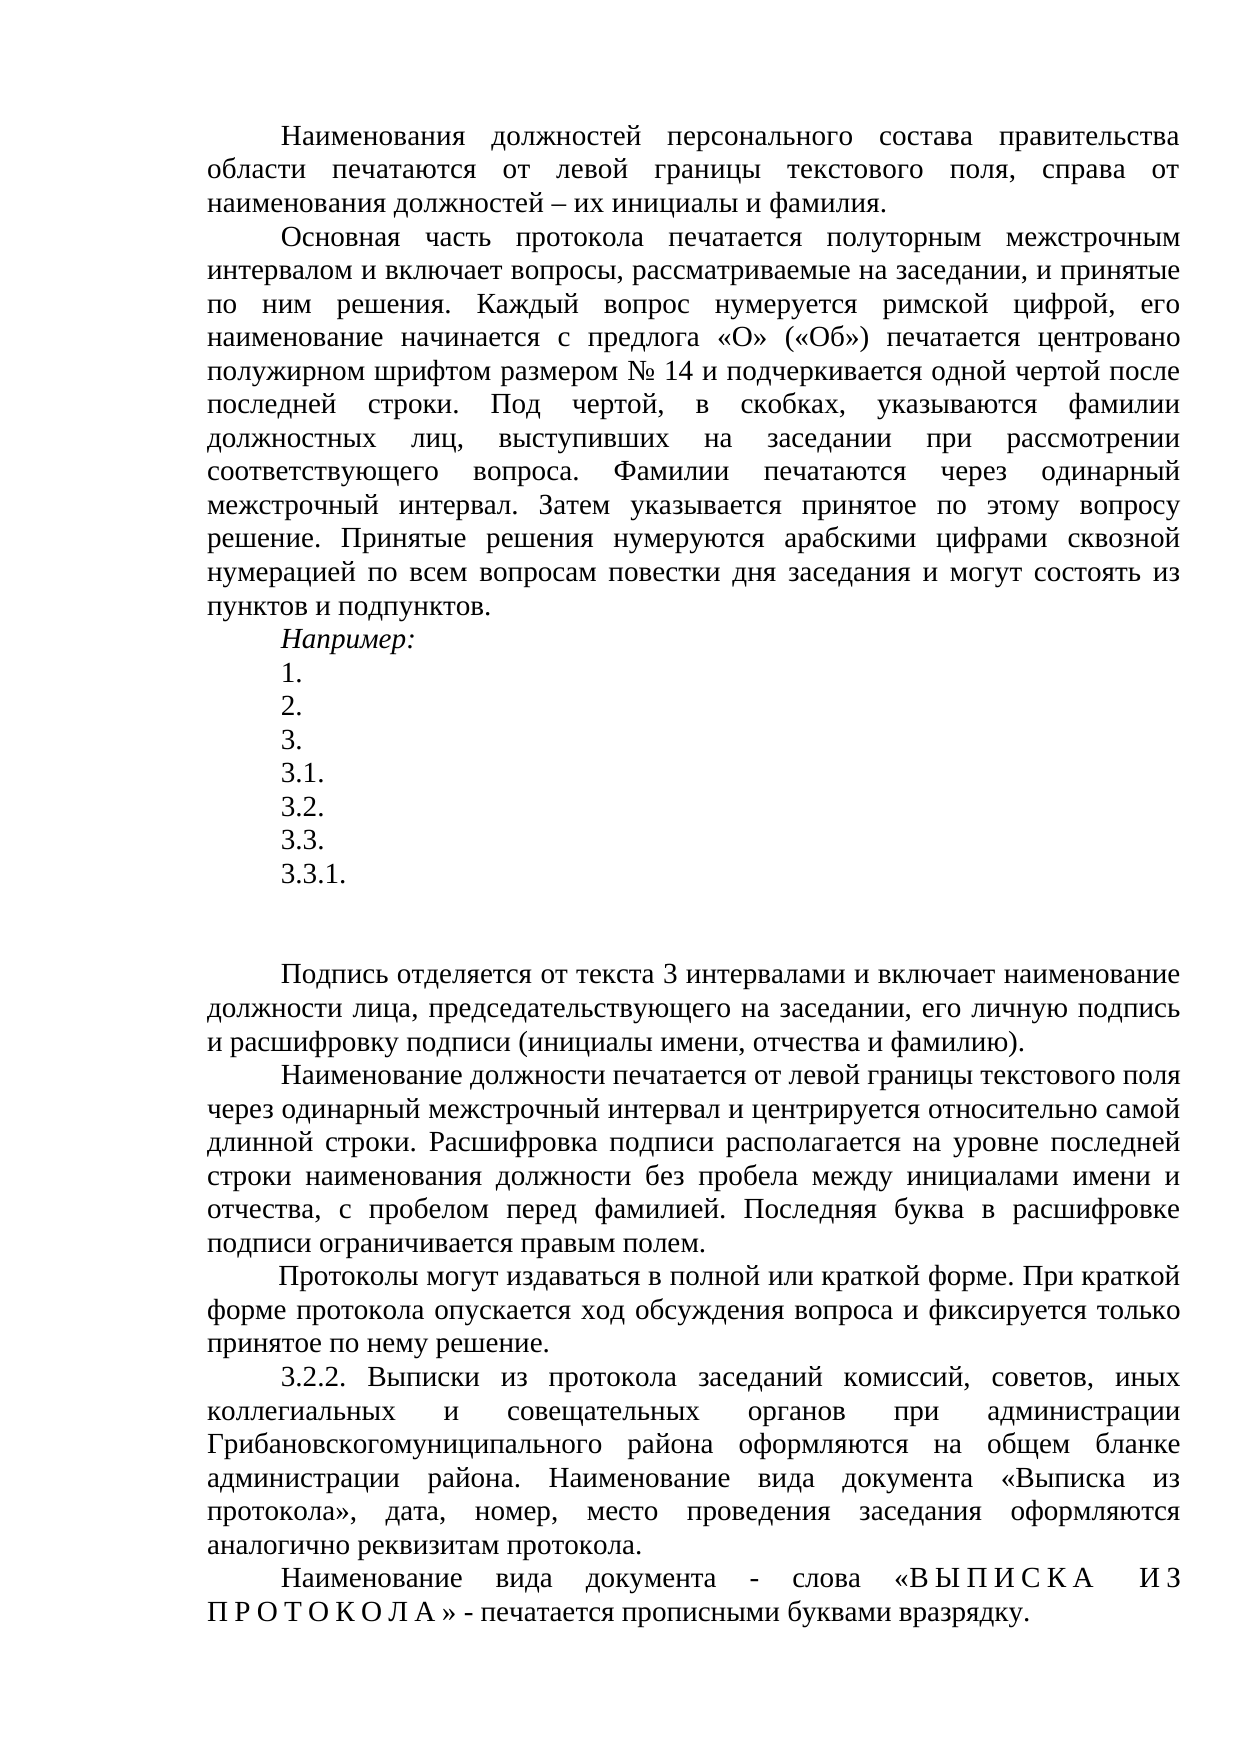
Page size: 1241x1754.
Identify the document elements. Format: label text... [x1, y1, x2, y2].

text Наименования должностей персонального состава правительства области печатаются от левой границы текстового поля, справа от наименования должностей – их инициалы и фамилия. [207, 118, 1181, 219]
text Наименование должности печатается от левой границы текстового поля через одинарный межстрочный интервал и центрируется относительно самой длинной строки. Расшифровка подписи располагается на уровне последней строки наименования должности без пробела между инициалами имени и отчества, с пробелом перед фамилией. Последняя буква в расшифровке подписи ограничивается правым полем. [207, 1057, 1181, 1258]
text 3.2.2. Выписки из протокола заседаний комиссий, советов, иных коллегиальных и совещательных органов при администрации Грибановскогомуниципального района оформляются на общем бланке администрации района. Наименование вида документа «Выписка из протокола», дата, номер, место проведения заседания оформляются аналогично реквизитам протокола. [207, 1359, 1181, 1560]
text 1. [207, 655, 1181, 688]
text Основная часть протокола печатается полуторным межстрочным интервалом и включает вопросы, рассматриваемые на заседании, и принятые по ним решения. Каждый вопрос нумеруется римской цифрой, его наименование начинается с предлога «О» («Об») печатается центровано полужирном шрифтом размером № 14 и подчеркивается одной чертой после последней строки. Под чертой, в скобках, указываются фамилии должностных лиц, выступивших на заседании при рассмотрении соответствующего вопроса. Фамилии печатаются через одинарный межстрочный интервал. Затем указывается принятое по этому вопросу решение. Принятые решения нумеруются арабскими цифрами сквозной нумерацией по всем вопросам повестки дня заседания и могут состоять из пунктов и подпунктов. [207, 219, 1181, 621]
text Подпись отделяется от текста 3 интервалами и включает наименование должности лица, председательствующего на заседании, его личную подпись и расшифровку подписи (инициалы имени, отчества и фамилию). [207, 957, 1181, 1057]
text 3.2. [207, 789, 1181, 822]
text Наименование вида документа - слова «ВЫПИСКА ИЗ ПРОТОКОЛА» - печатается прописными буквами вразрядку. [207, 1560, 1181, 1627]
text 3. [207, 722, 1181, 755]
text 2. [207, 688, 1181, 722]
text 3.1. [207, 755, 1181, 789]
text 3.3.1. [207, 856, 1181, 889]
text 3.3. [207, 822, 1181, 856]
text Например: [207, 621, 1181, 655]
text Протоколы могут издаваться в полной или краткой форме. При краткой форме протокола опускается ход обсуждения вопроса и фиксируется только принятое по нему решение. [207, 1258, 1181, 1359]
